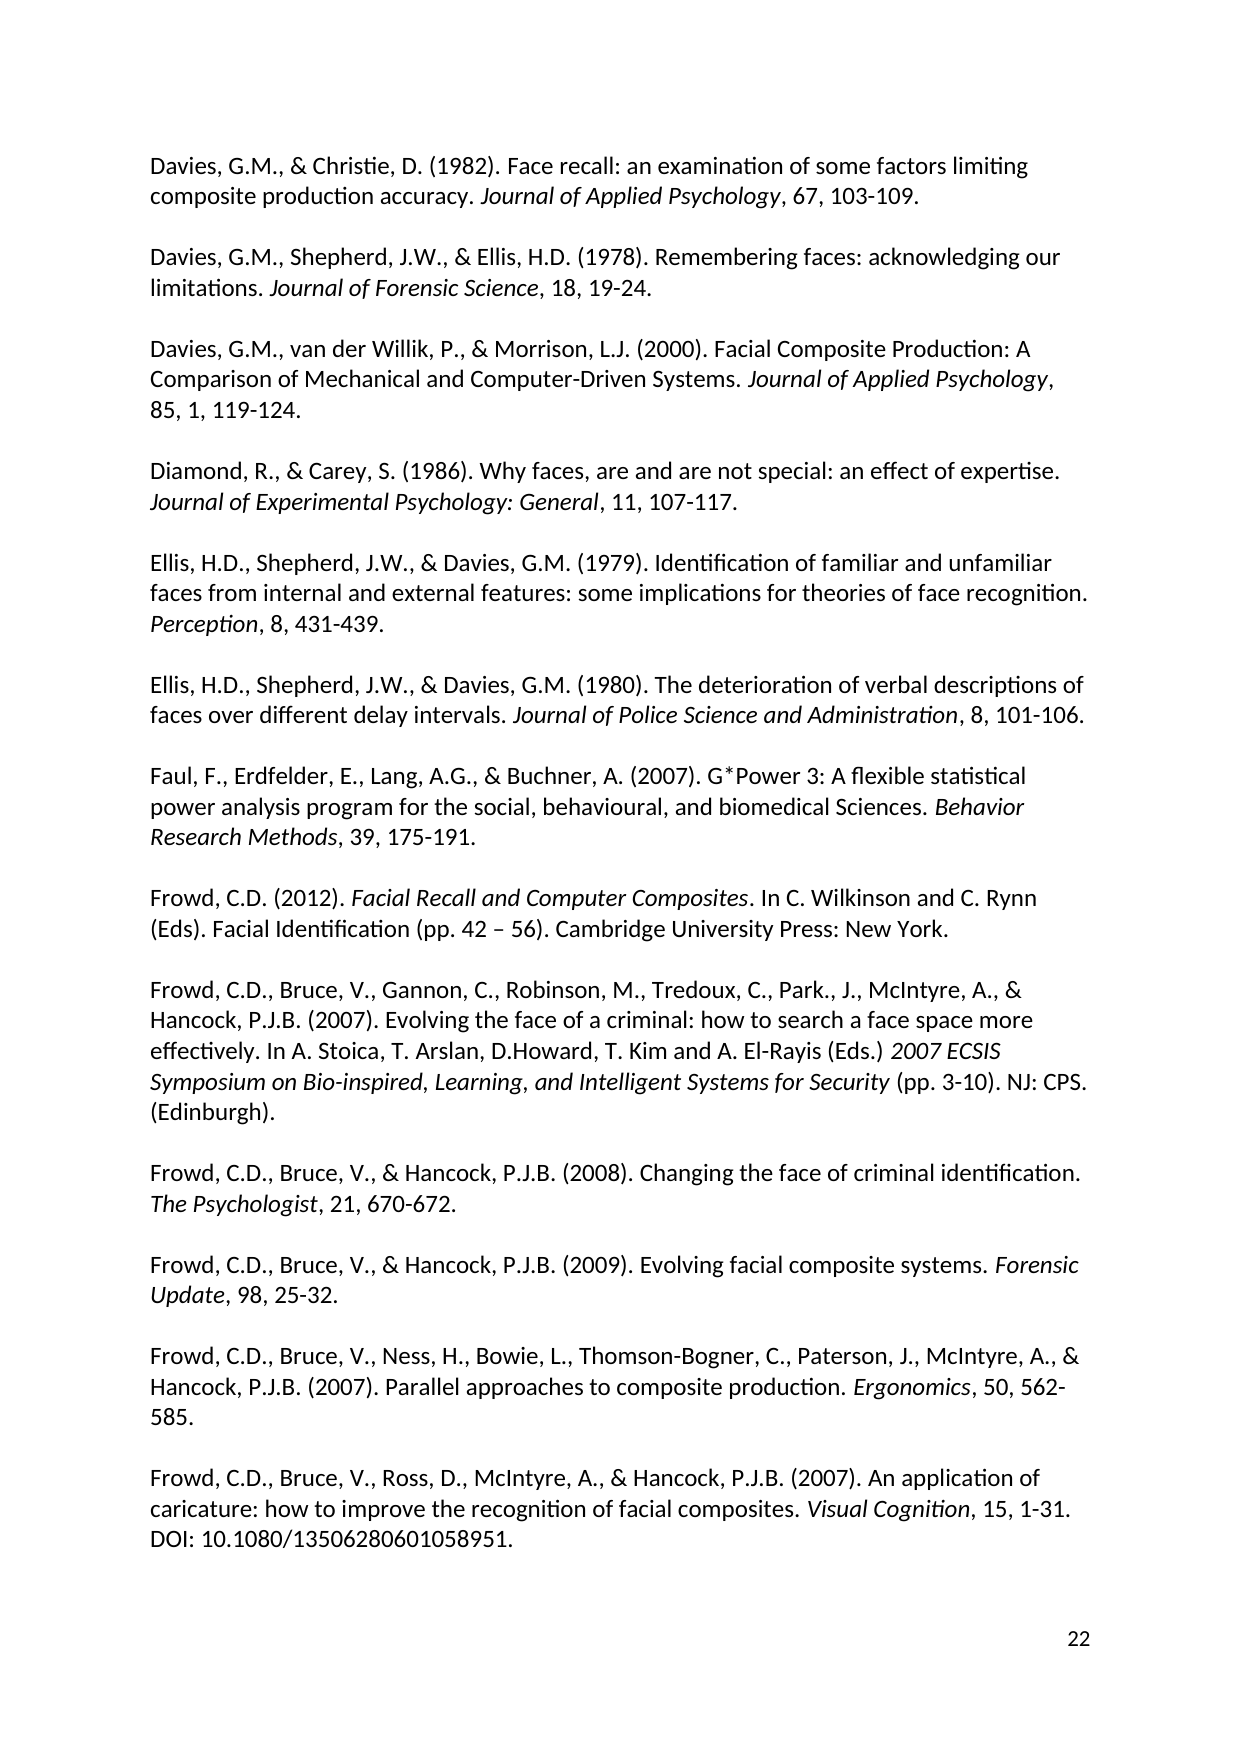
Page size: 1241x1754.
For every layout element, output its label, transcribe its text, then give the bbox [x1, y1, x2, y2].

text Ellis, H.D., Shepherd, J.W., & Davies, G.M. (1979). Identification of familiar and unfamiliar faces from internal and external features: some implications for theories of face recognition. Perception, 8, 431-439. [150, 547, 1090, 638]
text Frowd, C.D., Bruce, V., & Hancock, P.J.B. (2009). Evolving facial composite systems. Forensic Update, 98, 25-32. [150, 1249, 1090, 1310]
text Frowd, C.D., Bruce, V., Gannon, C., Robinson, M., Tredoux, C., Park., J., McIntyre, A., & Hancock, P.J.B. (2007). Evolving the face of a criminal: how to search a face space more effectively. In A. Stoica, T. Arslan, D.Howard, T. Kim and A. El-Rayis (Eds.) 2007 ECSIS Symposium on Bio-inspired, Learning, and Intelligent Systems for Security (pp. 3-10). NJ: CPS. (Edinburgh). [150, 974, 1090, 1127]
text Diamond, R., & Carey, S. (1986). Why faces, are and are not special: an effect of expertise. Journal of Experimental Psychology: General, 11, 107-117. [150, 455, 1090, 516]
text Frowd, C.D., Bruce, V., Ness, H., Bowie, L., Thomson-Bogner, C., Paterson, J., McIntyre, A., & Hancock, P.J.B. (2007). Parallel approaches to composite production. Ergonomics, 50, 562-585. [150, 1340, 1090, 1432]
text Ellis, H.D., Shepherd, J.W., & Davies, G.M. (1980). The deterioration of verbal descriptions of faces over different delay intervals. Journal of Police Science and Administration, 8, 101-106. [150, 669, 1090, 730]
text Faul, F., Erdfelder, E., Lang, A.G., & Buchner, A. (2007). G*Power 3: A flexible statistical power analysis program for the social, behavioural, and biomedical Sciences. Behavior Research Methods, 39, 175-191. [150, 760, 1090, 852]
text Frowd, C.D., Bruce, V., Ross, D., McIntyre, A., & Hancock, P.J.B. (2007). An application of caricature: how to improve the recognition of facial composites. Visual Cognition, 15, 1-31. DOI: 10.1080/13506280601058951. [150, 1462, 1090, 1554]
text Davies, G.M., Shepherd, J.W., & Ellis, H.D. (1978). Remembering faces: acknowledging our limitations. Journal of Forensic Science, 18, 19-24. [150, 242, 1090, 303]
text Frowd, C.D. (2012). Facial Recall and Computer Composites. In C. Wilkinson and C. Rynn (Eds). Facial Identification (pp. 42 – 56). Cambridge University Press: New York. [150, 882, 1090, 943]
text Davies, G.M., & Christie, D. (1982). Face recall: an examination of some factors limiting composite production accuracy. Journal of Applied Psychology, 67, 103-109. [150, 150, 1090, 211]
text Frowd, C.D., Bruce, V., & Hancock, P.J.B. (2008). Changing the face of criminal identification. The Psychologist, 21, 670-672. [150, 1157, 1090, 1218]
text Davies, G.M., van der Willik, P., & Morrison, L.J. (2000). Facial Composite Production: A Comparison of Mechanical and Computer-Driven Systems. Journal of Applied Psychology, 85, 1, 119-124. [150, 333, 1090, 425]
